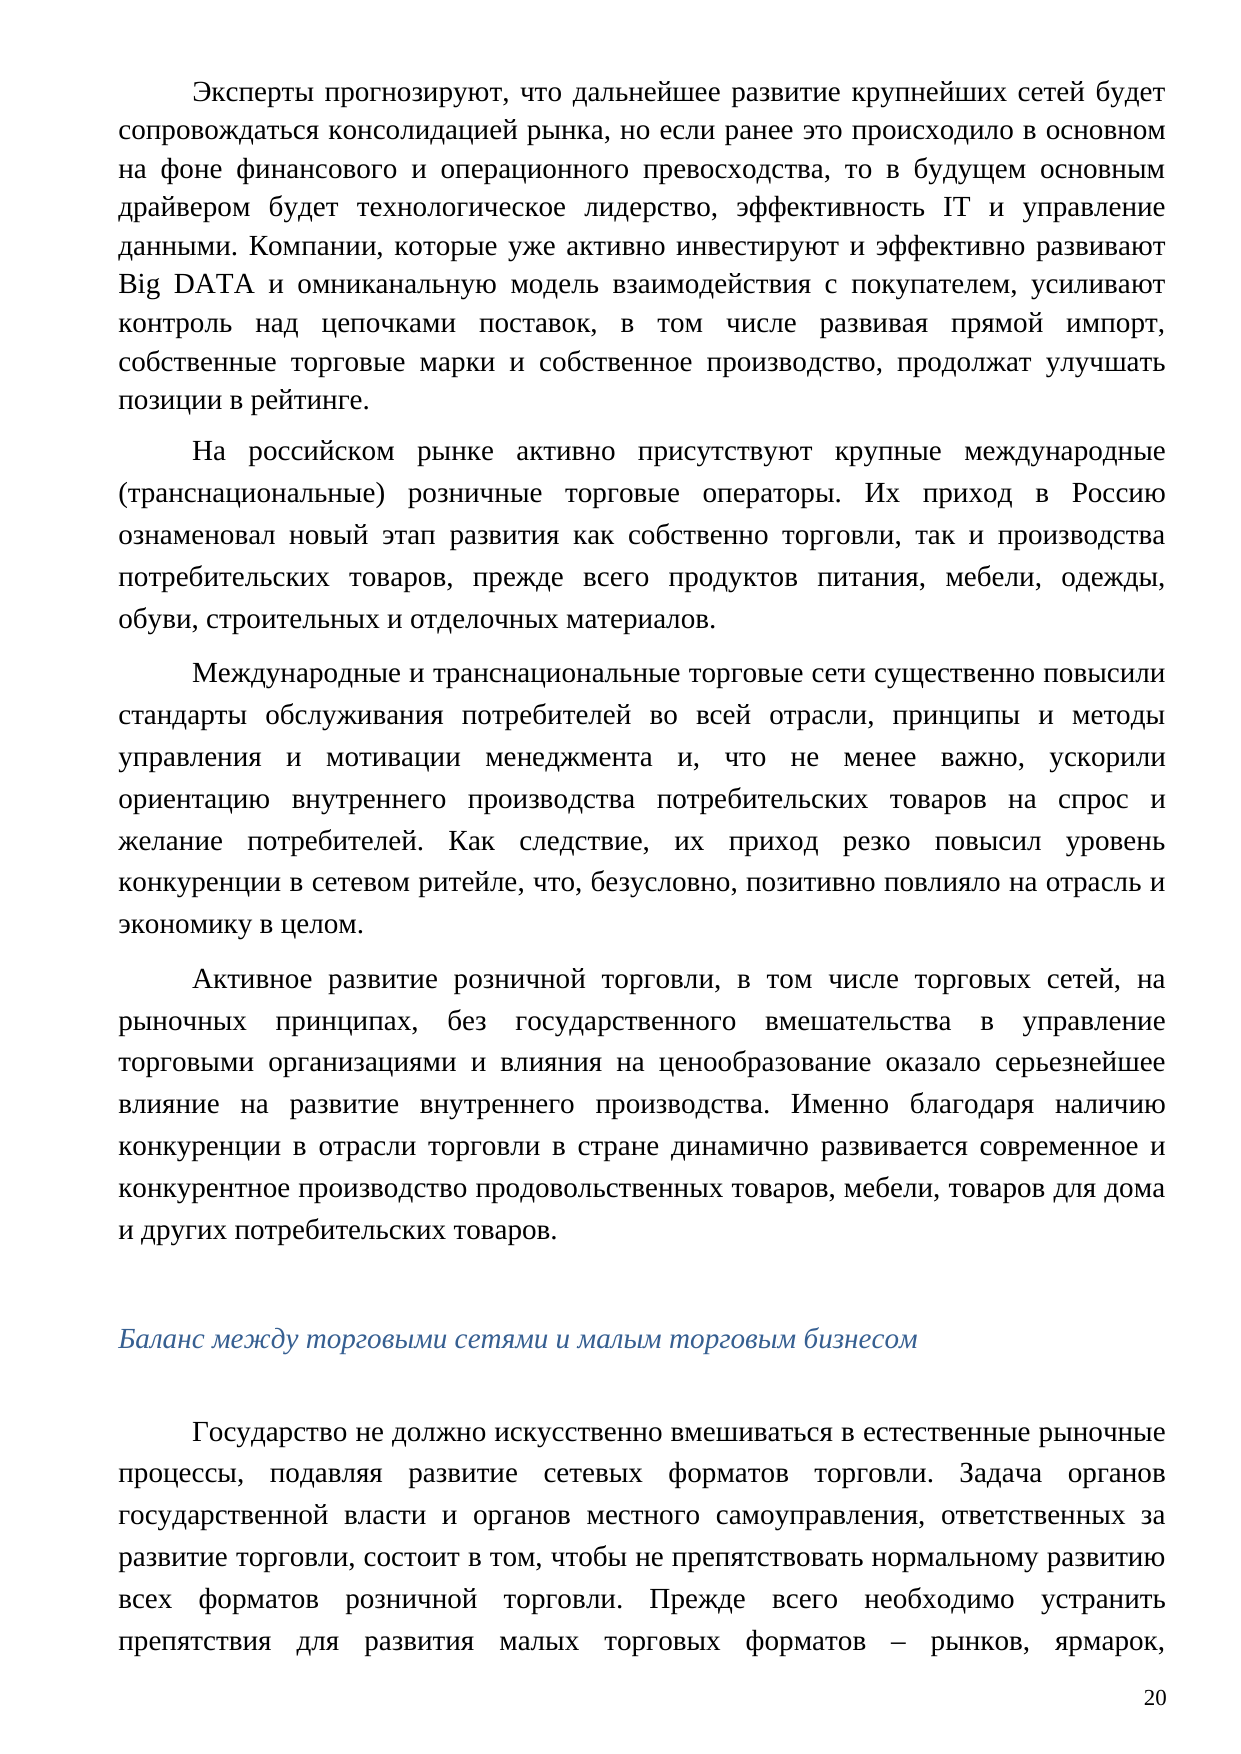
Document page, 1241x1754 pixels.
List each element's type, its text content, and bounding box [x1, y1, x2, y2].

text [118, 1414, 1167, 1657]
text Международные и транснациональные торговые сети существенно повысили стандарты обслуживания потребителей во всей отрасли, принципы и методы управления и мотивации менеджмента и, что не менее важно, ускорили ориентацию внутреннего производства потребительских товаров на спрос и желание потребителей. Как следствие, их приход резко повысил уровень конкуренции в сетевом ритейле, что, безусловно, позитивно повлияло на отрасль и экономику в целом. [118, 655, 1167, 940]
text На российском рынке активно присутствуют крупные международные (транснациональные) розничные торговые операторы. Их приход в Россию ознаменовал новый этап развития как собственно торговли, так и производства потребительских товаров, прежде всего продуктов питания, мебели, одежды, обуви, строительных и отделочных материалов. [118, 433, 1167, 634]
text Активное развитие розничной торговли, в том числе торговых сетей, на рыночных принципах, без государственного вмешательства в управление торговыми организациями и влияния на ценообразование оказало серьезнейшее влияние на развитие внутреннего производства. Именно благодаря наличию конкуренции в отрасли торговли в стране динамично развивается современное и конкурентное производство продовольственных товаров, мебели, товаров для дома и других потребительских товаров. [118, 961, 1167, 1246]
text Эксперты прогнозируют, что дальнейшее развитие крупнейших сетей будет сопровождаться консолидацией рынка, но если ранее это происходило в основном на фоне финансового и операционного превосходства, то в будущем основным драйвером будет технологическое лидерство, эффективность IT и управление данными. Компании, которые уже активно инвестируют и эффективно развивают Big DATA и омниканальную модель взаимодействия с покупателем, усиливают контроль над цепочками поставок, в том числе развивая прямой импорт, собственные торговые марки и собственное производство, продолжат улучшать позиции в рейтинге. [118, 74, 1167, 416]
subtitle Баланс между торговыми сетями и малым торговым бизнесом [118, 1321, 1167, 1354]
